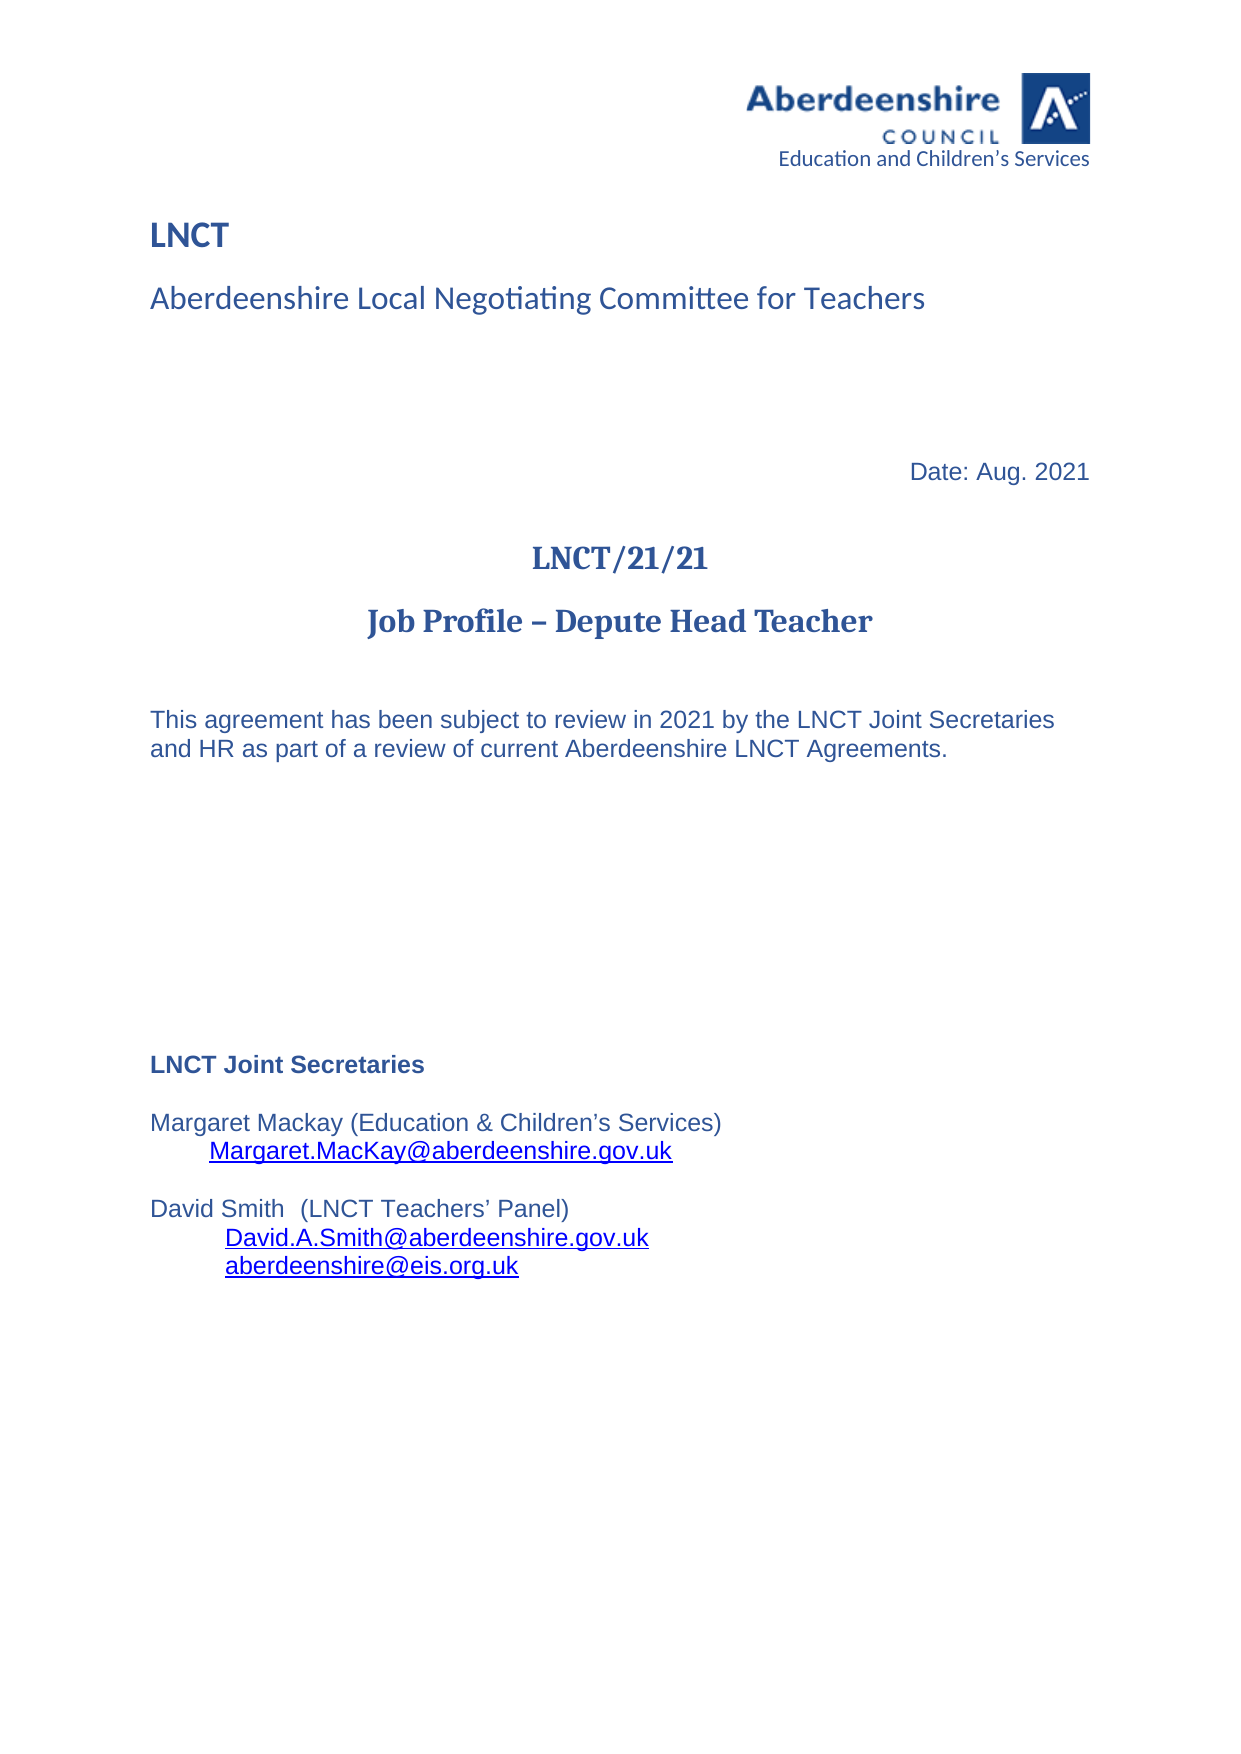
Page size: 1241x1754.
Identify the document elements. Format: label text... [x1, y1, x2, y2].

text This agreement has been subject to review in 2021 by the LNCT Joint Secretaries and HR as part of a review of current Aberdeenshire LNCT Agreements. [150, 705, 1090, 762]
text Job Profile – Depute Head Teacher [150, 603, 1090, 641]
text LNCT [150, 211, 1090, 256]
text Aberdeenshire Local Negotiating Committee for Teachers [150, 277, 1090, 317]
picture [746, 73, 1091, 144]
text Margaret Mackay (Education & Children’s Services) Margaret.MacKay@aberdeenshire.gov.uk [150, 1107, 1090, 1165]
text David Smith (LNCT Teachers’ Panel) [150, 1194, 1090, 1222]
text LNCT/21/21 [150, 539, 1090, 578]
text Date: Aug. 2021 [150, 457, 1090, 486]
text LNCT Joint Secretaries [150, 1050, 1090, 1079]
text David.A.Smith@aberdeenshire.gov.uk aberdeenshire@eis.org.uk [150, 1222, 1090, 1280]
